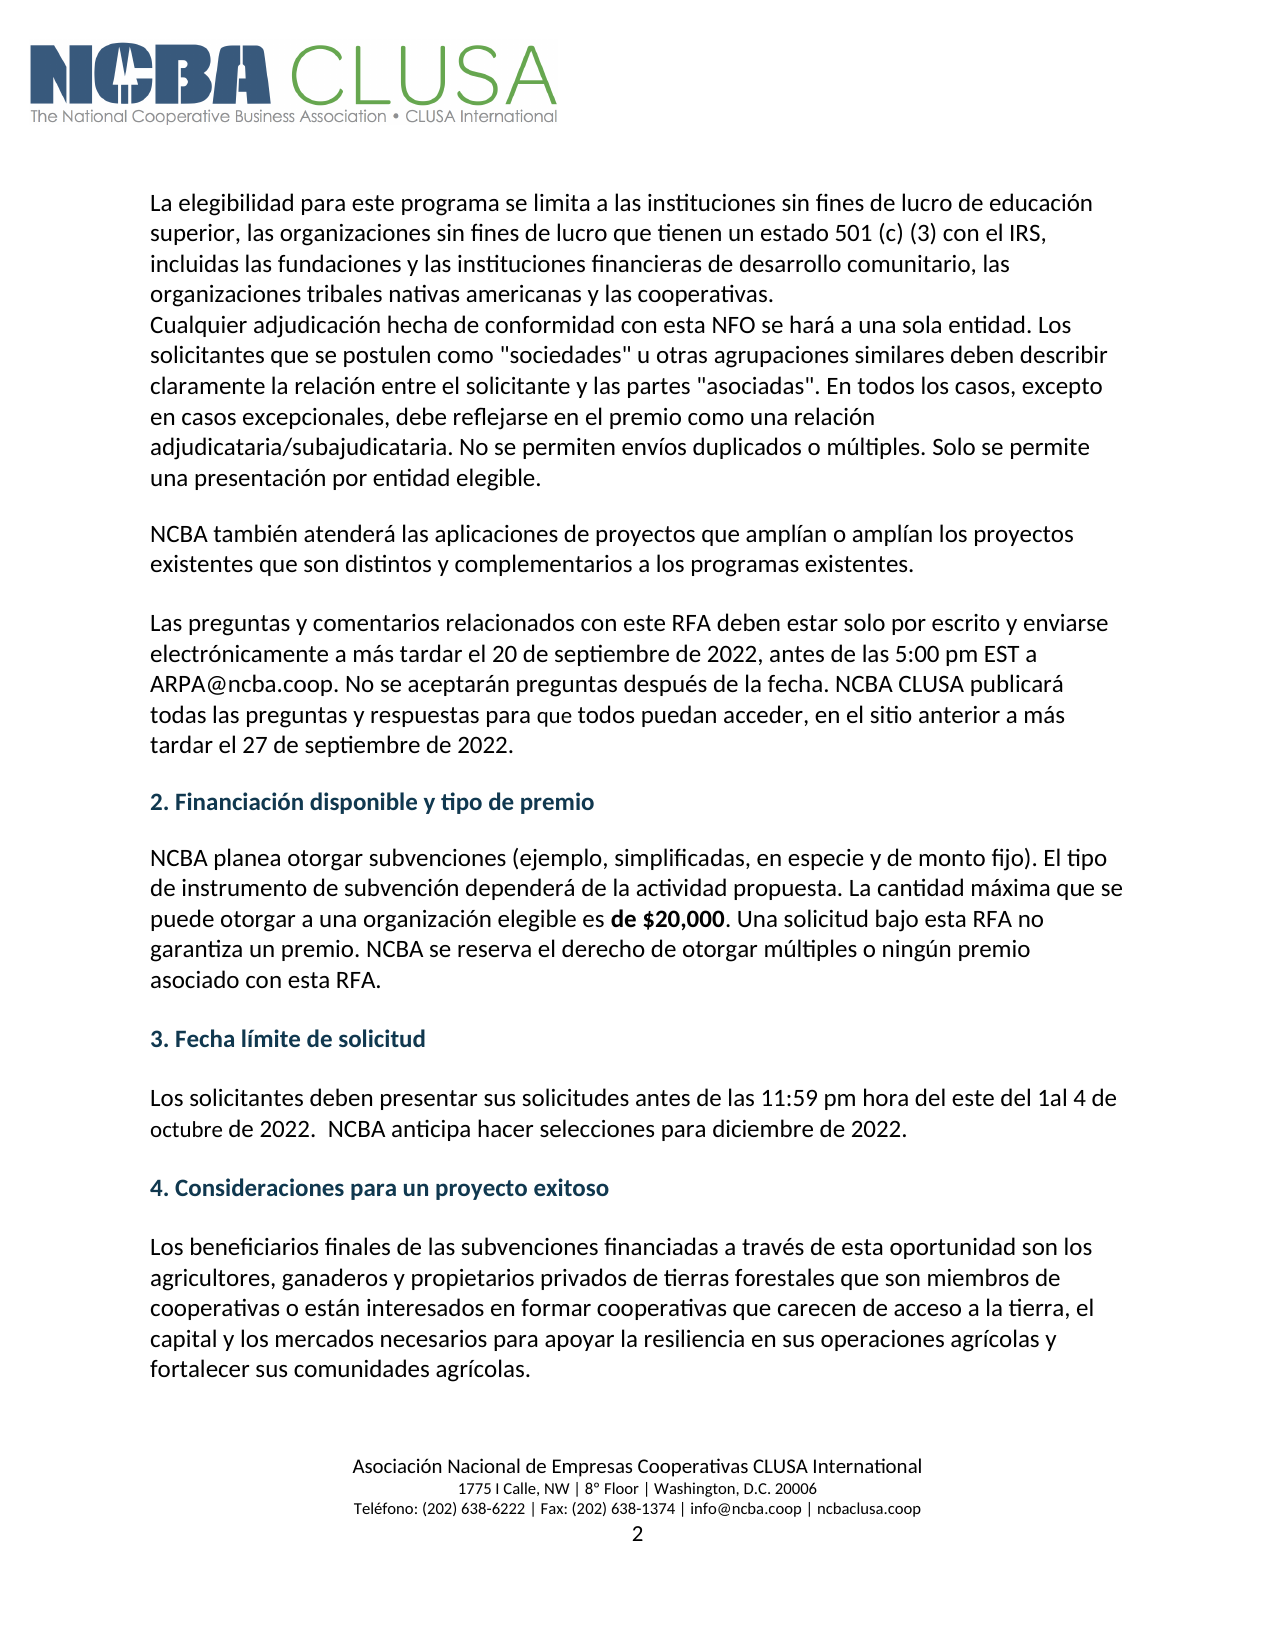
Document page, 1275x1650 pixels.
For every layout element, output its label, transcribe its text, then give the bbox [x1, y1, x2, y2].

text Las preguntas y comentarios relacionados con este RFA deben estar solo por escrito y enviarse electrónicamente a más tardar el 20 de septiembre de 2022, antes de las 5:00 pm EST a ARPA@ncba.coop. No se aceptarán preguntas después de la fecha. NCBA CLUSA publicará todas las preguntas y respuestas para que todos puedan acceder, en el sitio anterior a más tardar el 27 de septiembre de 2022. [150, 608, 1125, 760]
text 3. Fecha límite de solicitud [150, 1023, 1125, 1054]
text 4. Consideraciones para un proyecto exitoso [150, 1172, 1125, 1203]
text Cualquier adjudicación hecha de conformidad con esta NFO se hará a una sola entidad. Los solicitantes que se postulen como "sociedades" u otras agrupaciones similares deben describir claramente la relación entre el solicitante y las partes "asociadas". En todos los casos, excepto en casos excepcionales, debe reflejarse en el premio como una relación adjudicataria/subajudicataria. No se permiten envíos duplicados o múltiples. Solo se permite una presentación por entidad elegible. [150, 309, 1125, 492]
text Los beneficiarios finales de las subvenciones financiadas a través de esta oportunidad son los agricultores, ganaderos y propietarios privados de tierras forestales que son miembros de cooperativas o están interesados en formar cooperativas que carecen de acceso a la tierra, el capital y los mercados necesarios para apoyar la resiliencia en sus operaciones agrícolas y fortalecer sus comunidades agrícolas. [150, 1231, 1125, 1384]
text NCBA planea otorgar subvenciones (ejemplo, simplificadas, en especie y de monto fijo). El tipo de instrumento de subvención dependerá de la actividad propuesta. La cantidad máxima que se puede otorgar a una organización elegible es de $20,000. Una solicitud bajo esta RFA no garantiza un premio. NCBA se reserva el derecho de otorgar múltiples o ningún premio asociado con esta RFA. [150, 842, 1125, 994]
text Los solicitantes deben presentar sus solicitudes antes de las 11:59 pm hora del este del 1al 4 de octubre de 2022. NCBA anticipa hacer selecciones para diciembre de 2022. [150, 1082, 1125, 1143]
text La elegibilidad para este programa se limita a las instituciones sin fines de lucro de educación superior, las organizaciones sin fines de lucro que tienen un estado 501 (c) (3) con el IRS, incluidas las fundaciones y las instituciones financieras de desarrollo comunitario, las organizaciones tribales nativas americanas y las cooperativas. [150, 187, 1125, 309]
text 2. Financiación disponible y tipo de premio [150, 786, 1125, 816]
text NCBA también atenderá las aplicaciones de proyectos que amplían o amplían los proyectos existentes que son distintos y complementarios a los programas existentes. [150, 518, 1125, 579]
picture [28, 39, 559, 125]
